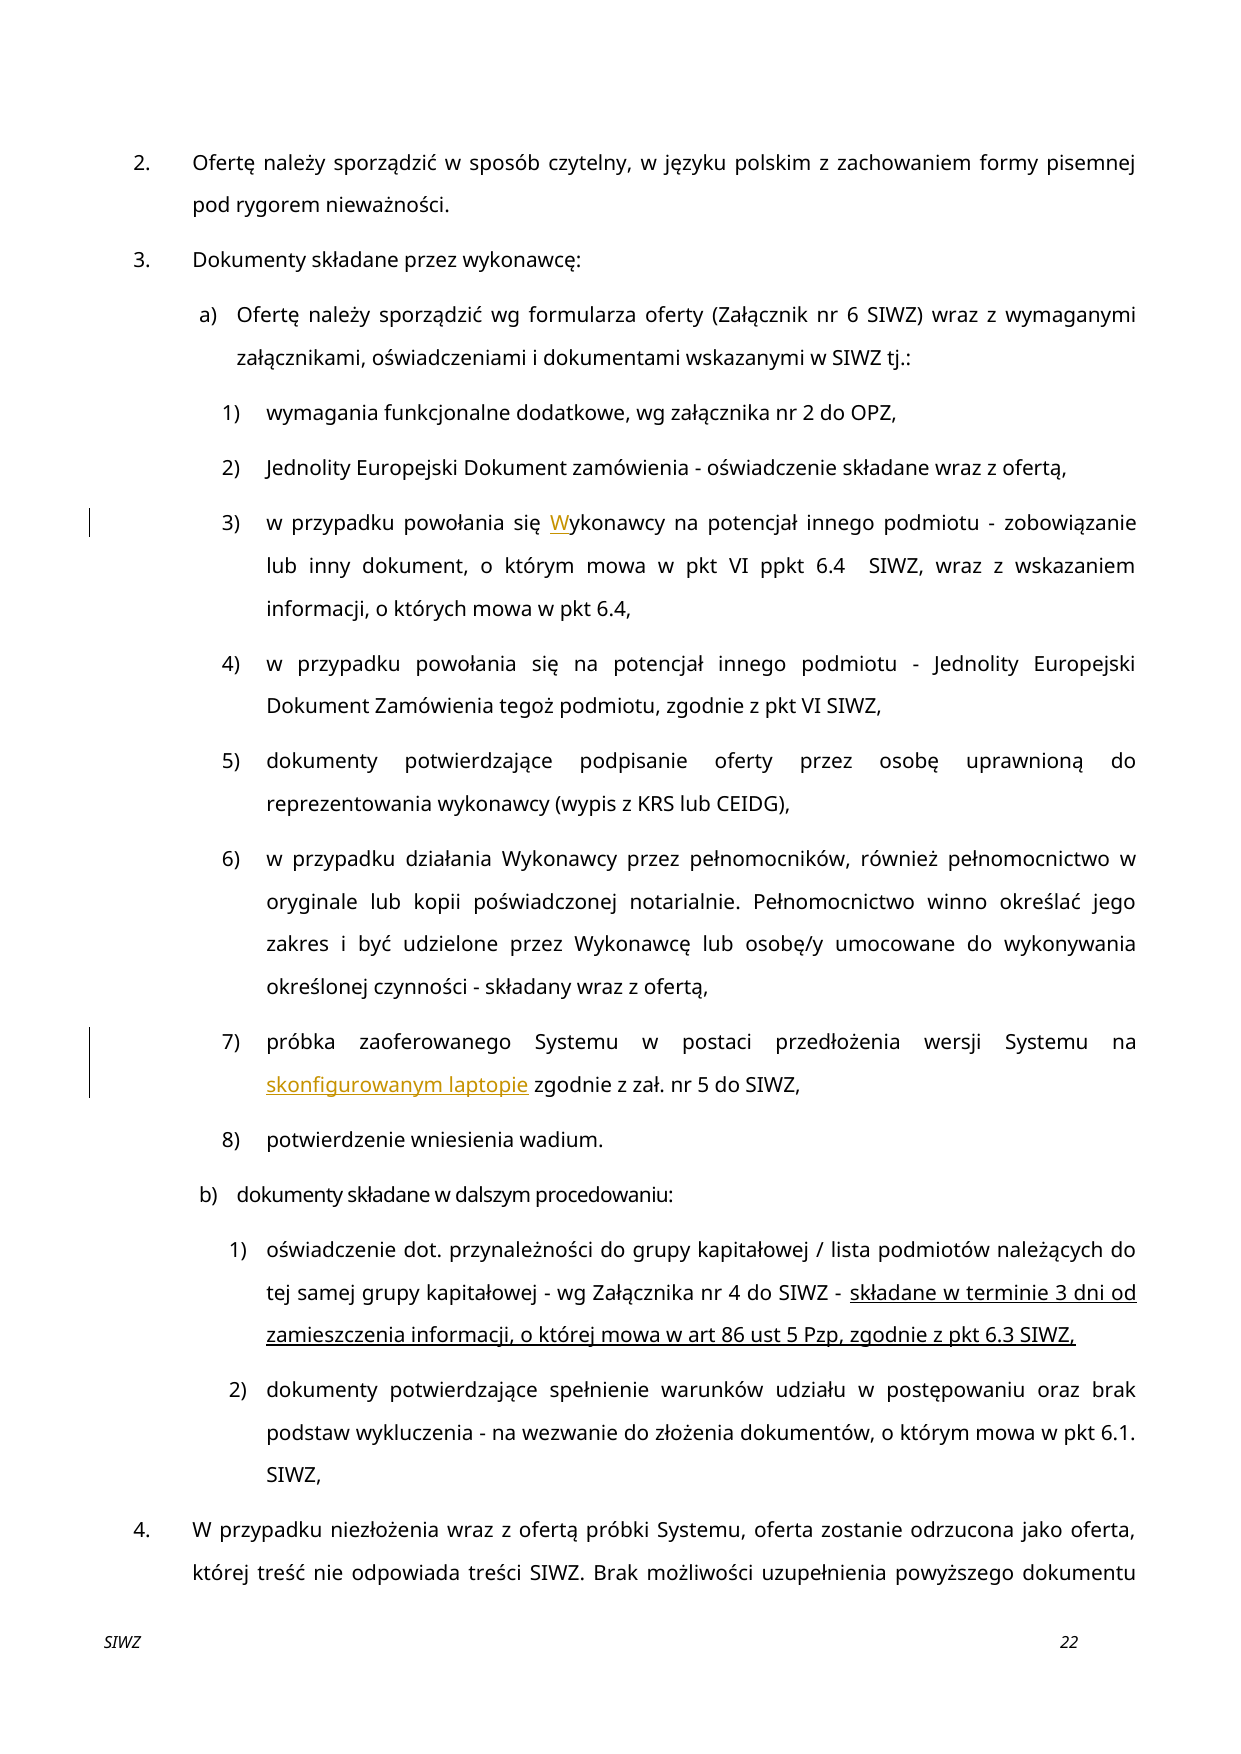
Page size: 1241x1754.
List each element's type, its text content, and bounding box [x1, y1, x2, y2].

list w przypadku powołania się ykonawcy na potencjał innego podmiotu - zobowiązanie lub inny dokument, o którym mowa w pkt VI ppkt 6.4 SIWZ, wraz z wskazaniem informacji, o których mowa w pkt 6.4, [222, 508, 1137, 622]
list dokumenty składane w dalszym procedowaniu: [199, 1180, 1137, 1208]
list Ofertę należy sporządzić wg formularza oferty (Załącznik nr 6 SIWZ) wraz z wymaganymi załącznikami, oświadczeniami i dokumentami wskazanymi w SIWZ tj.: [199, 301, 1137, 372]
list w przypadku powołania się na potencjał innego podmiotu - Jednolity Europejski Dokument Zamówienia tegoż podmiotu, zgodnie z pkt VI SIWZ, [222, 649, 1137, 720]
list Jednolity Europejski Dokument zamówienia - oświadczenie składane wraz z ofertą, [222, 453, 1137, 482]
list w przypadku działania Wykonawcy przez pełnomocników, również pełnomocnictwo w oryginale lub kopii poświadczonej notarialnie. Pełnomocnictwo winno określać jego zakres i być udzielone przez Wykonawcę lub osobę/y umocowane do wykonywania określonej czynności - składany wraz z ofertą, [222, 844, 1137, 1000]
list potwierdzenie wniesienia wadium. [222, 1125, 1137, 1153]
list oświadczenie dot. przynależności do grupy kapitałowej / lista podmiotów należących do tej samej grupy kapitałowej - wg Załącznika nr 4 do SIWZ - składane w terminie 3 dni od zamieszczenia informacji, o której mowa w art 86 ust 5 Pzp, zgodnie z pkt 6.3 SIWZ, [228, 1235, 1137, 1349]
list dokumenty potwierdzające spełnienie warunków udziału w postępowaniu oraz brak podstaw wykluczenia - na wezwanie do złożenia dokumentów, o którym mowa w pkt 6.1. SIWZ, [228, 1375, 1137, 1489]
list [133, 1516, 1137, 1587]
list dokumenty potwierdzające podpisanie oferty przez osobę uprawnioną do reprezentowania wykonawcy (wypis z KRS lub CEIDG), [222, 746, 1137, 817]
list Ofertę należy sporządzić w sposób czytelny, w języku polskim z zachowaniem formy pisemnej pod rygorem nieważności. [133, 148, 1137, 219]
list Dokumenty składane przez wykonawcę: [133, 245, 1137, 274]
list próbka zaoferowanego Systemu w postaci przedłożenia wersji Systemu na zgodnie z zał. nr 5 do SIWZ, [222, 1027, 1137, 1098]
list wymagania funkcjonalne dodatkowe, wg załącznika nr 2 do OPZ, [222, 398, 1137, 427]
